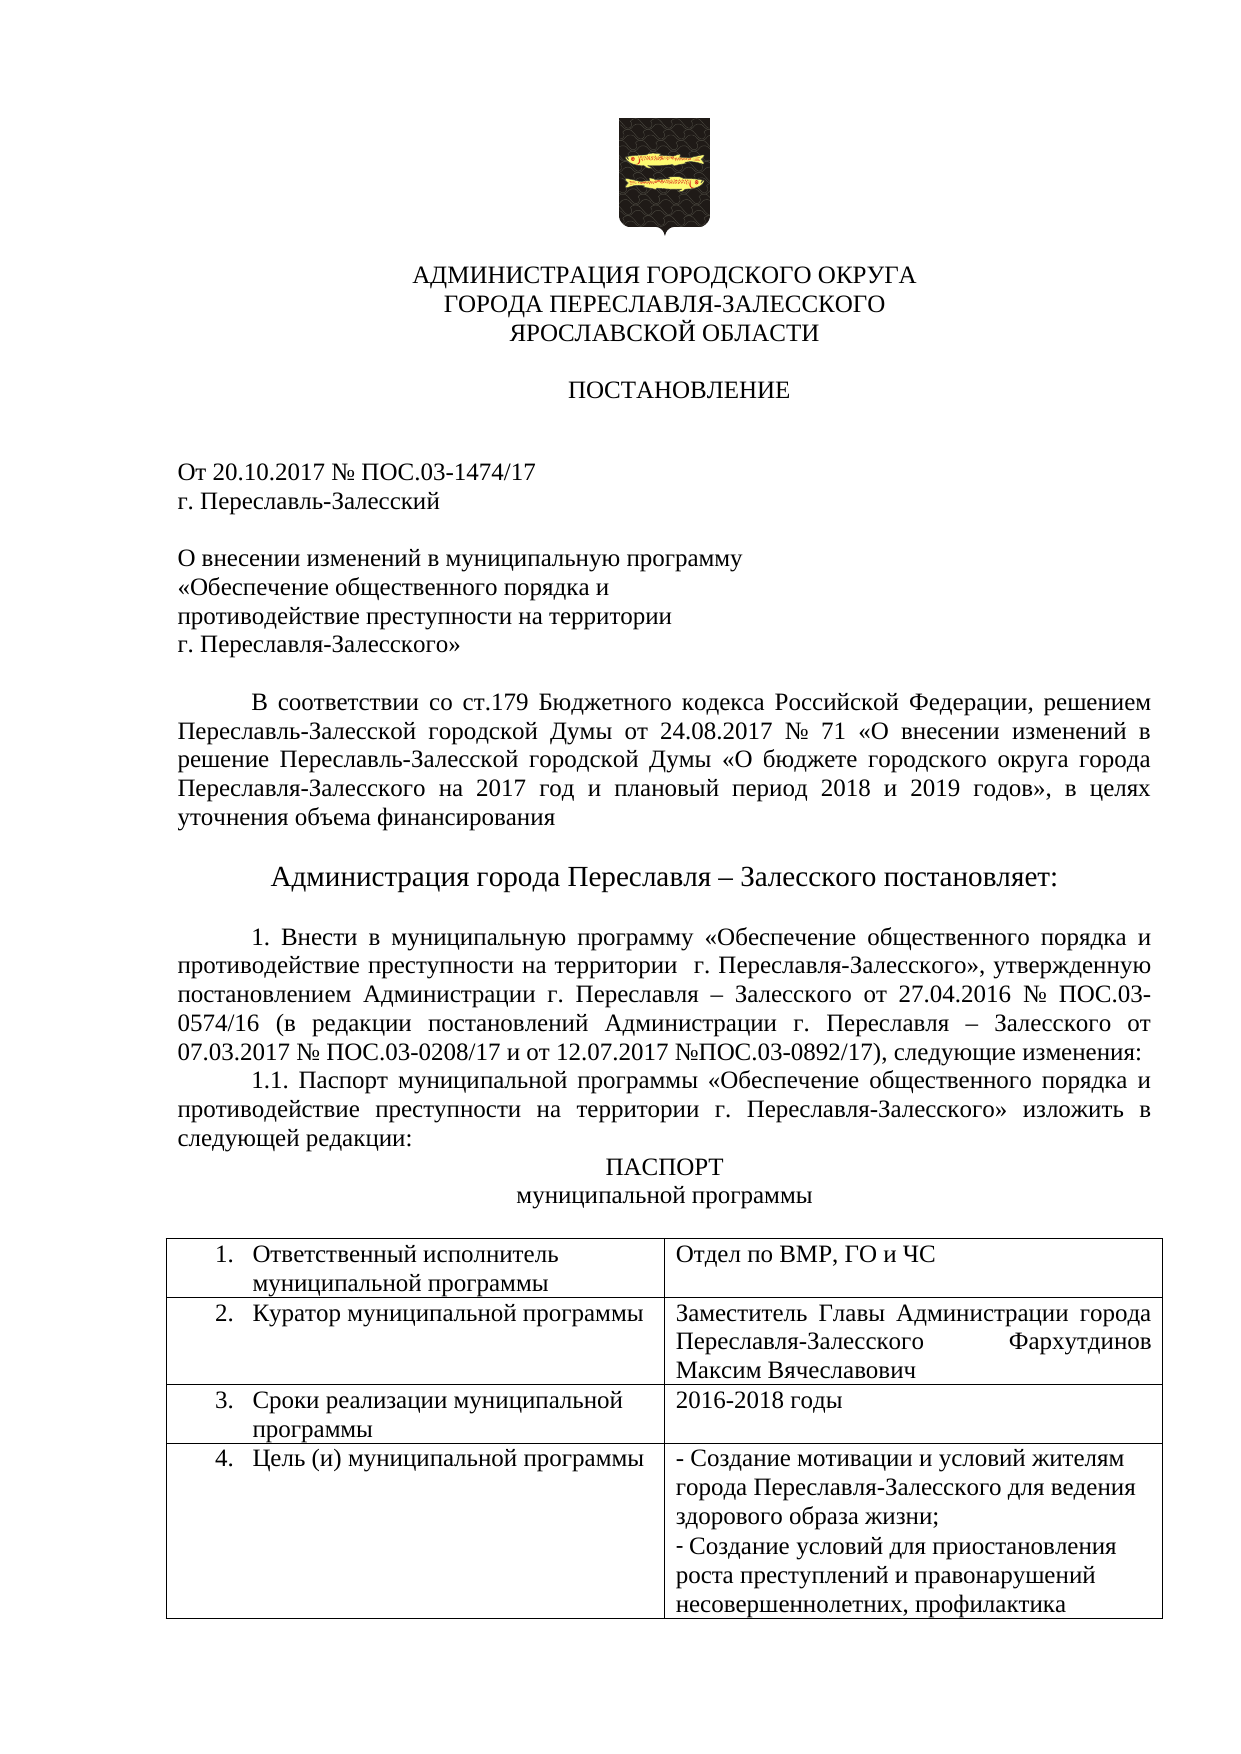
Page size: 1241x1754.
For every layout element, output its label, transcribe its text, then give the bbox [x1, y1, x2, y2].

text ПАСПОРТ [177, 1152, 1152, 1181]
table_cell 2016-2018 годы [665, 1385, 1162, 1442]
text 1.1. Паспорт муниципальной программы «Обеспечение общественного порядка и противодействие преступности на территории г. Переславля-Залесского» изложить в следующей редакции: [177, 1066, 1152, 1152]
text муниципальной программы [177, 1181, 1152, 1209]
table_header Отдел по ВМР, ГО и ЧС [665, 1239, 1162, 1297]
text г. Переславля-Залесского» [177, 629, 1152, 658]
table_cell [665, 1444, 1162, 1618]
text От 20.10.2017 № ПОС.03-1474/17 [177, 457, 1152, 486]
table_cell Куратор муниципальной программы [167, 1298, 664, 1384]
text «Обеспечение общественного порядка и [177, 572, 1152, 601]
text противодействие преступности на территории [177, 601, 1152, 629]
text О внесении изменений в муниципальную программу [177, 543, 1152, 572]
subtitle Администрация города Переславля – Залесского постановляет: [177, 859, 1152, 893]
text ГОРОДА ПЕРЕСЛАВЛЯ-ЗАЛЕССКОГО [177, 289, 1152, 318]
text 1. Внести в муниципальную программу «Обеспечение общественного порядка и противодействие преступности на территории г. Переславля-Залесского», утвержденную постановлением Администрации г. Переславля – Залесского от 27.04.2016 № ПОС.03-0574/16 (в редакции постановлений Администрации г. Переславля – Залесского от 07.03.2017 № ПОС.03-0208/17 и от 12.07.2017 №ПОС.03-0892/17), следующие изменения: [177, 922, 1152, 1066]
table_cell Сроки реализации муниципальной программы [167, 1385, 664, 1442]
text АДМИНИСТРАЦИЯ ГОРОДСКОГО ОКРУГА [177, 260, 1152, 289]
subtitle В соответствии со ст.179 Бюджетного кодекса Российской Федерации, решением Переславль-Залесской городской Думы от 24.08.2017 № 71 «О внесении изменений в решение Переславль-Залесской городской Думы «О бюджете городского округа города Переславля-Залесского на 2017 год и плановый период 2018 и 2019 годов», в целях уточнения объема финансирования [177, 687, 1152, 831]
text ЯРОСЛАВСКОЙ ОБЛАСТИ [177, 318, 1152, 347]
table_cell Заместитель Главы Администрации города Переславля-Залесского Фархутдинов Максим Вячеславович [665, 1298, 1162, 1384]
text г. Переславль-Залесский [177, 486, 1152, 514]
text ПОСТАНОВЛЕНИЕ [207, 375, 1152, 404]
table_header Ответственный исполнитель муниципальной программы [167, 1239, 664, 1297]
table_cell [167, 1444, 664, 1618]
